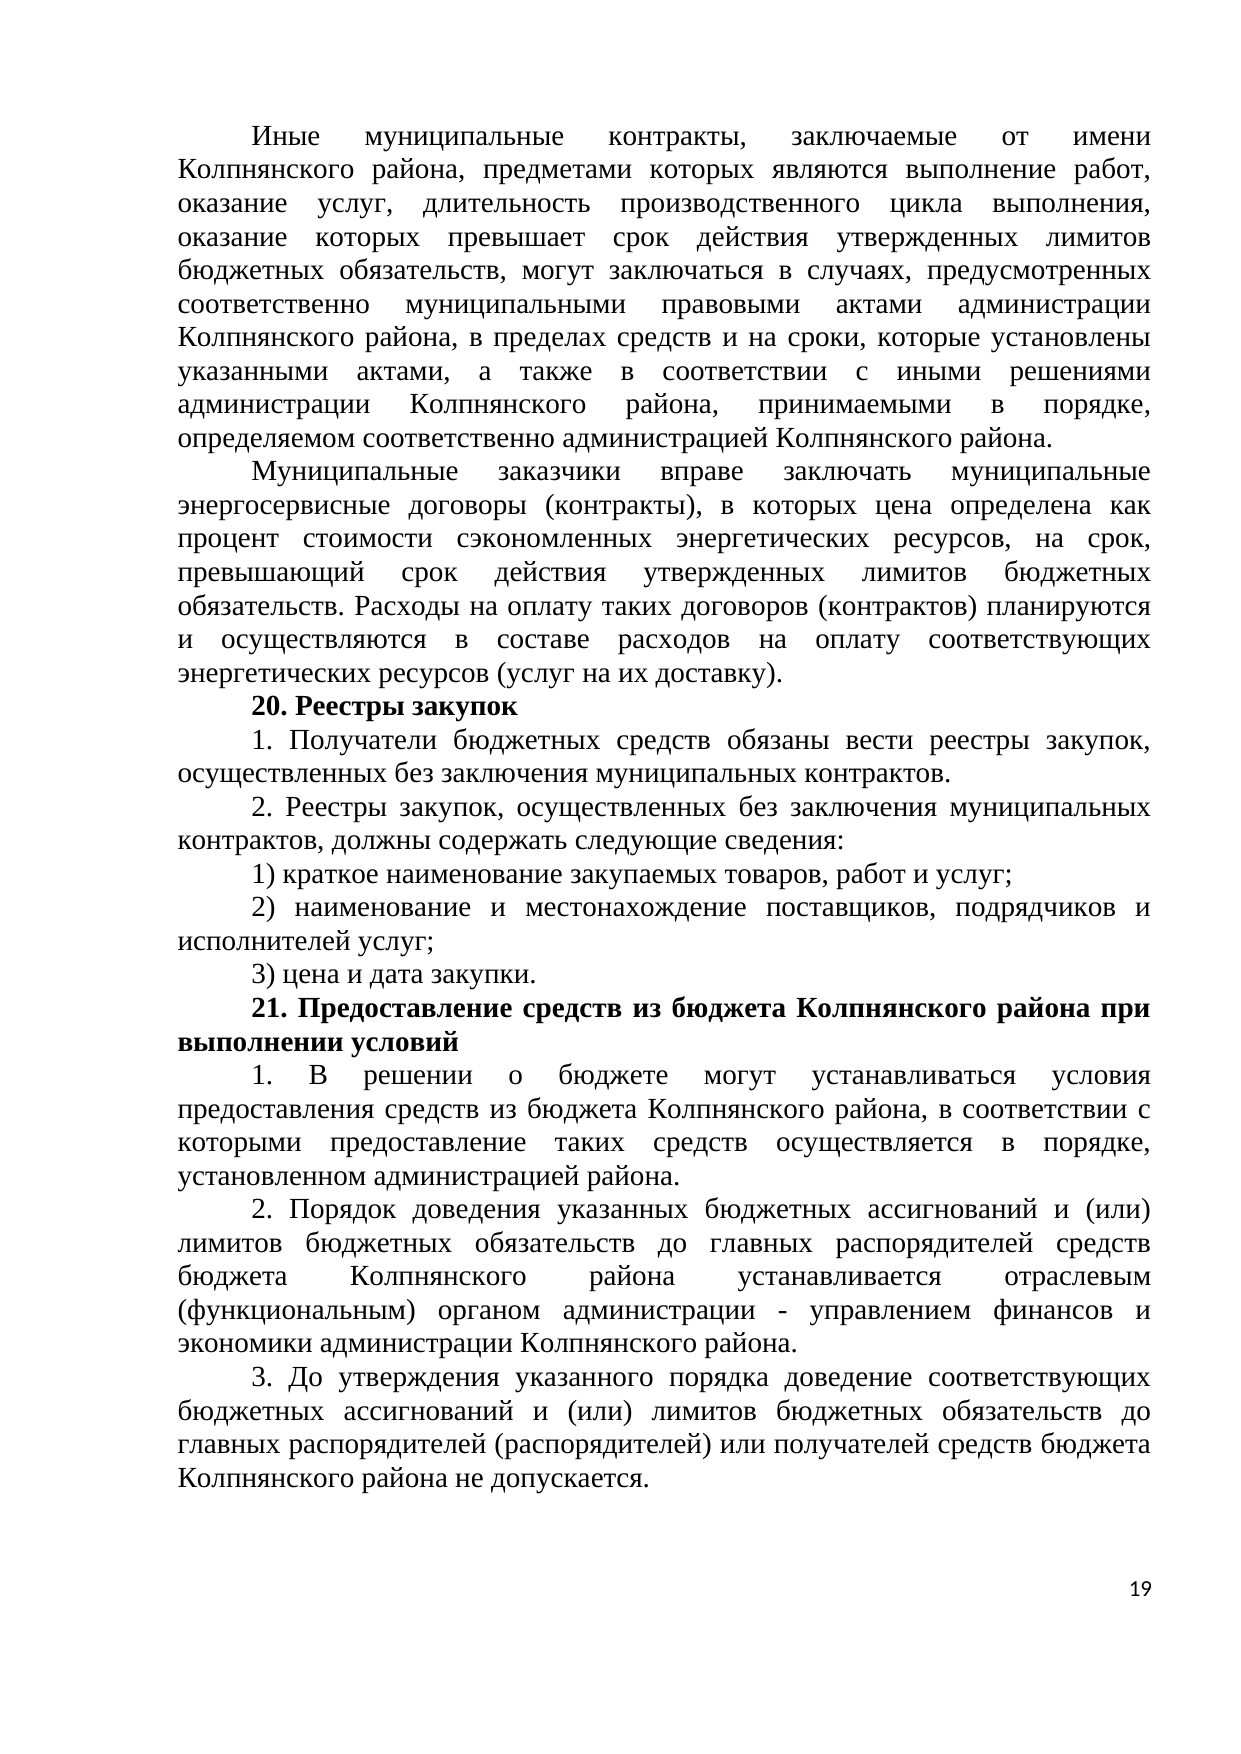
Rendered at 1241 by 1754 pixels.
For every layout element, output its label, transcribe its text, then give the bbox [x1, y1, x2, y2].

text 3. До утверждения указанного порядка доведение соответствующих бюджетных ассигнований и (или) лимитов бюджетных обязательств до главных распорядителей (распорядителей) или получателей средств бюджета Колпнянского района не допускается. [177, 1359, 1152, 1493]
text 3) цена и дата закупки. [177, 957, 1152, 990]
text 21. Предоставление средств из бюджета Колпнянского района при выполнении условий [177, 990, 1152, 1057]
text 1) краткое наименование закупаемых товаров, работ и услуг; [177, 856, 1152, 889]
text 1. Получатели бюджетных средств обязаны вести реестры закупок, осуществленных без заключения муниципальных контрактов. [177, 722, 1152, 789]
text 2. Порядок доведения указанных бюджетных ассигнований и (или) лимитов бюджетных обязательств до главных распорядителей средств бюджета Колпнянского района устанавливается отраслевым (функциональным) органом администрации - управлением финансов и экономики администрации Колпнянского района. [177, 1191, 1152, 1359]
text Иные муниципальные контракты, заключаемые от имени Колпнянского района, предметами которых являются выполнение работ, оказание услуг, длительность производственного цикла выполнения, оказание которых превышает срок действия утвержденных лимитов бюджетных обязательств, могут заключаться в случаях, предусмотренных соответственно муниципальными правовыми актами администрации Колпнянского района, в пределах средств и на сроки, которые установлены указанными актами, а также в соответствии с иными решениями администрации Колпнянского района, принимаемыми в порядке, определяемом соответственно администрацией Колпнянского района. [177, 118, 1152, 453]
text Муниципальные заказчики вправе заключать муниципальные энергосервисные договоры (контракты), в которых цена определена как процент стоимости сэкономленных энергетических ресурсов, на срок, превышающий срок действия утвержденных лимитов бюджетных обязательств. Расходы на оплату таких договоров (контрактов) планируются и осуществляются в составе расходов на оплату соответствующих энергетических ресурсов (услуг на их доставку). [177, 453, 1152, 688]
text 20. Реестры закупок [177, 688, 1152, 722]
text 2) наименование и местонахождение поставщиков, подрядчиков и исполнителей услуг; [177, 889, 1152, 957]
text 1. В решении о бюджете могут устанавливаться условия предоставления средств из бюджета Колпнянского района, в соответствии с которыми предоставление таких средств осуществляется в порядке, установленном администрацией района. [177, 1057, 1152, 1191]
text 2. Реестры закупок, осуществленных без заключения муниципальных контрактов, должны содержать следующие сведения: [177, 789, 1152, 856]
